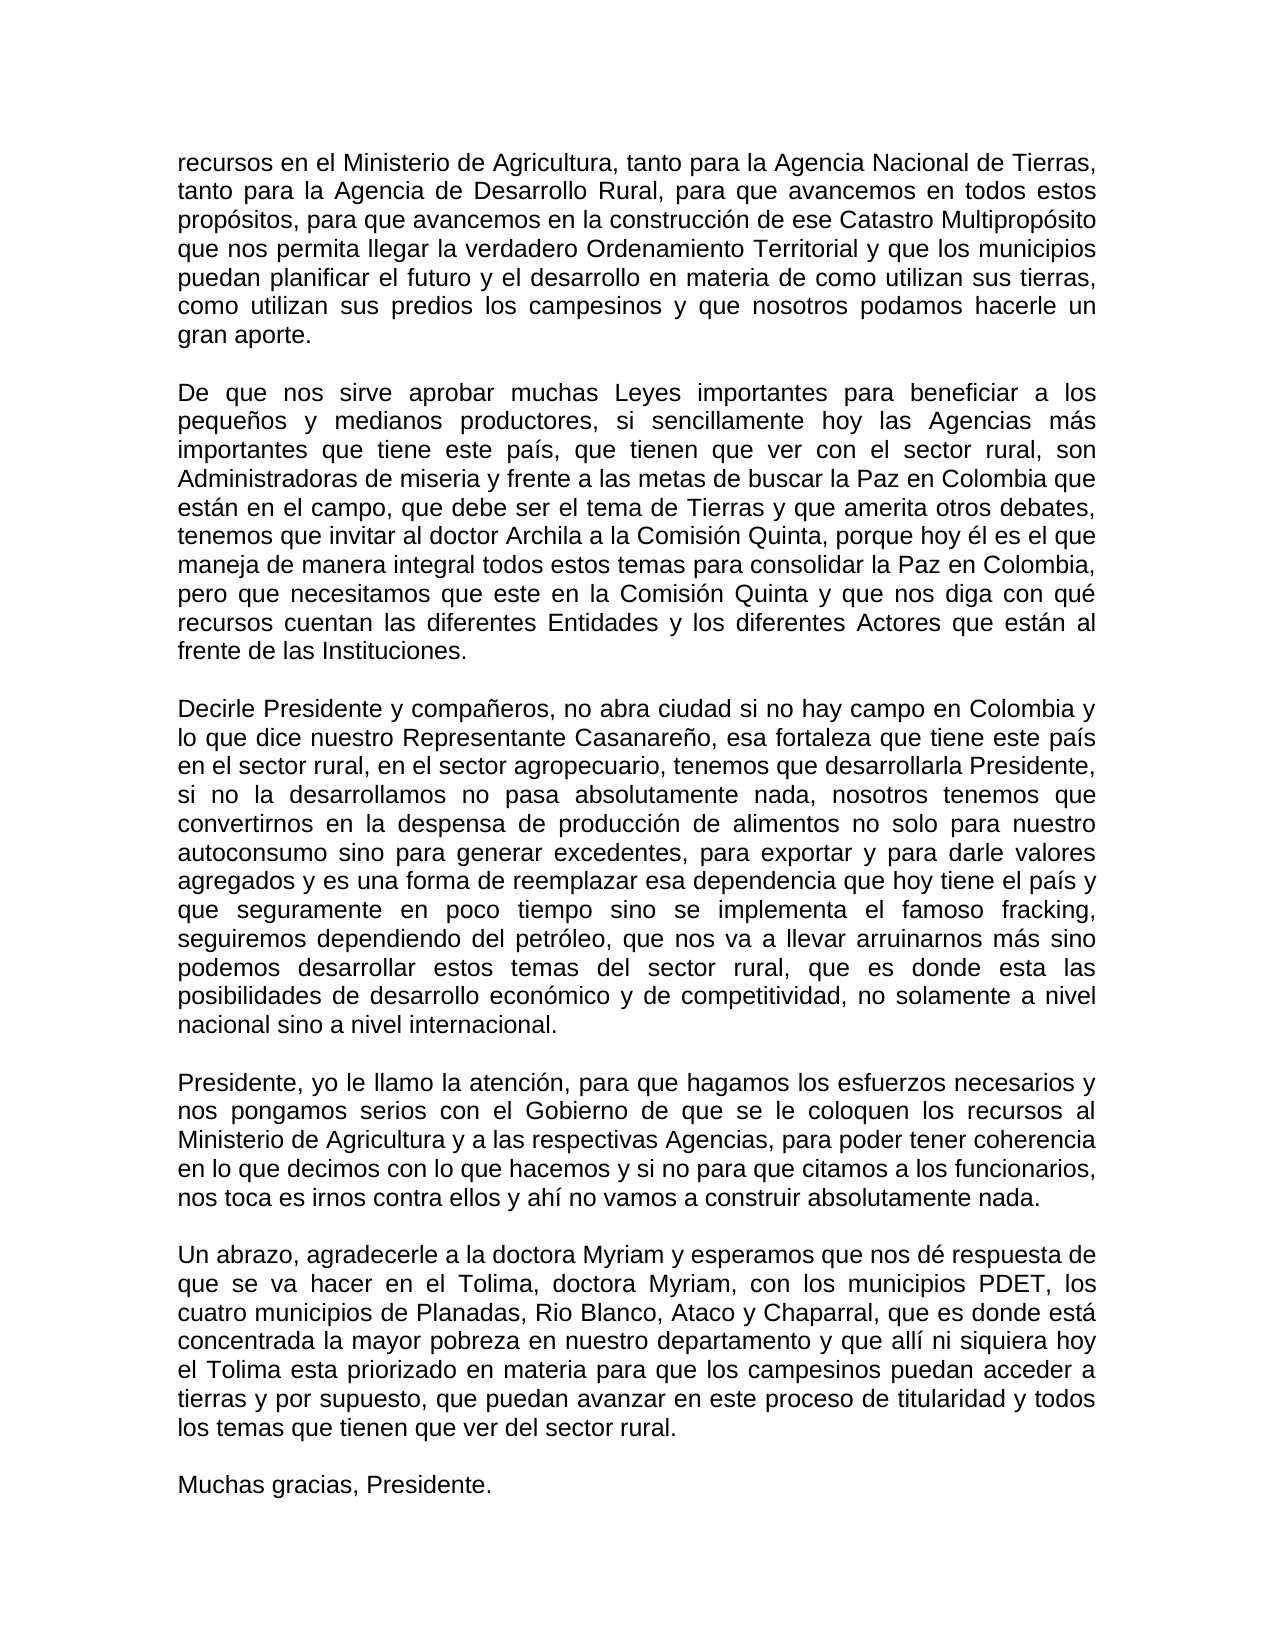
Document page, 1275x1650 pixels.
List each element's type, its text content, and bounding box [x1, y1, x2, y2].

text Muchas gracias, Presidente. [177, 1470, 1098, 1499]
text Decirle Presidente y compañeros, no abra ciudad si no hay campo en Colombia y lo que dice nuestro Representante Casanareño, esa fortaleza que tiene este país en el sector rural, en el sector agropecuario, tenemos que desarrollarla Presidente, si no la desarrollamos no pasa absolutamente nada, nosotros tenemos que convertirnos en la despensa de producción de alimentos no solo para nuestro autoconsumo sino para generar excedentes, para exportar y para darle valores agregados y es una forma de reemplazar esa dependencia que hoy tiene el país y que seguramente en poco tiempo sino se implementa el famoso fracking, seguiremos dependiendo del petróleo, que nos va a llevar arruinarnos más sino podemos desarrollar estos temas del sector rural, que es donde esta las posibilidades de desarrollo económico y de competitividad, no solamente a nivel nacional sino a nivel internacional. [177, 694, 1098, 1039]
text Presidente, yo le llamo la atención, para que hagamos los esfuerzos necesarios y nos pongamos serios con el Gobierno de que se le coloquen los recursos al Ministerio de Agricultura y a las respectivas Agencias, para poder tener coherencia en lo que decimos con lo que hacemos y si no para que citamos a los funcionarios, nos toca es irnos contra ellos y ahí no vamos a construir absolutamente nada. [177, 1068, 1098, 1211]
text Un abrazo, agradecerle a la doctora Myriam y esperamos que nos dé respuesta de que se va hacer en el Tolima, doctora Myriam, con los municipios PDET, los cuatro municipios de Planadas, Rio Blanco, Ataco y Chaparral, que es donde está concentrada la mayor pobreza en nuestro departamento y que allí ni siquiera hoy el Tolima esta priorizado en materia para que los campesinos puedan acceder a tierras y por supuesto, que puedan avanzar en este proceso de titularidad y todos los temas que tienen que ver del sector rural. [177, 1240, 1098, 1441]
text De que nos sirve aprobar muchas Leyes importantes para beneficiar a los pequeños y medianos productores, si sencillamente hoy las Agencias más importantes que tiene este país, que tienen que ver con el sector rural, son Administradoras de miseria y frente a las metas de buscar la Paz en Colombia que están en el campo, que debe ser el tema de Tierras y que amerita otros debates, tenemos que invitar al doctor Archila a la Comisión Quinta, porque hoy él es el que maneja de manera integral todos estos temas para consolidar la Paz en Colombia, pero que necesitamos que este en la Comisión Quinta y que nos diga con qué recursos cuentan las diferentes Entidades y los diferentes Actores que están al frente de las Instituciones. [177, 378, 1098, 665]
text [177, 148, 1098, 349]
